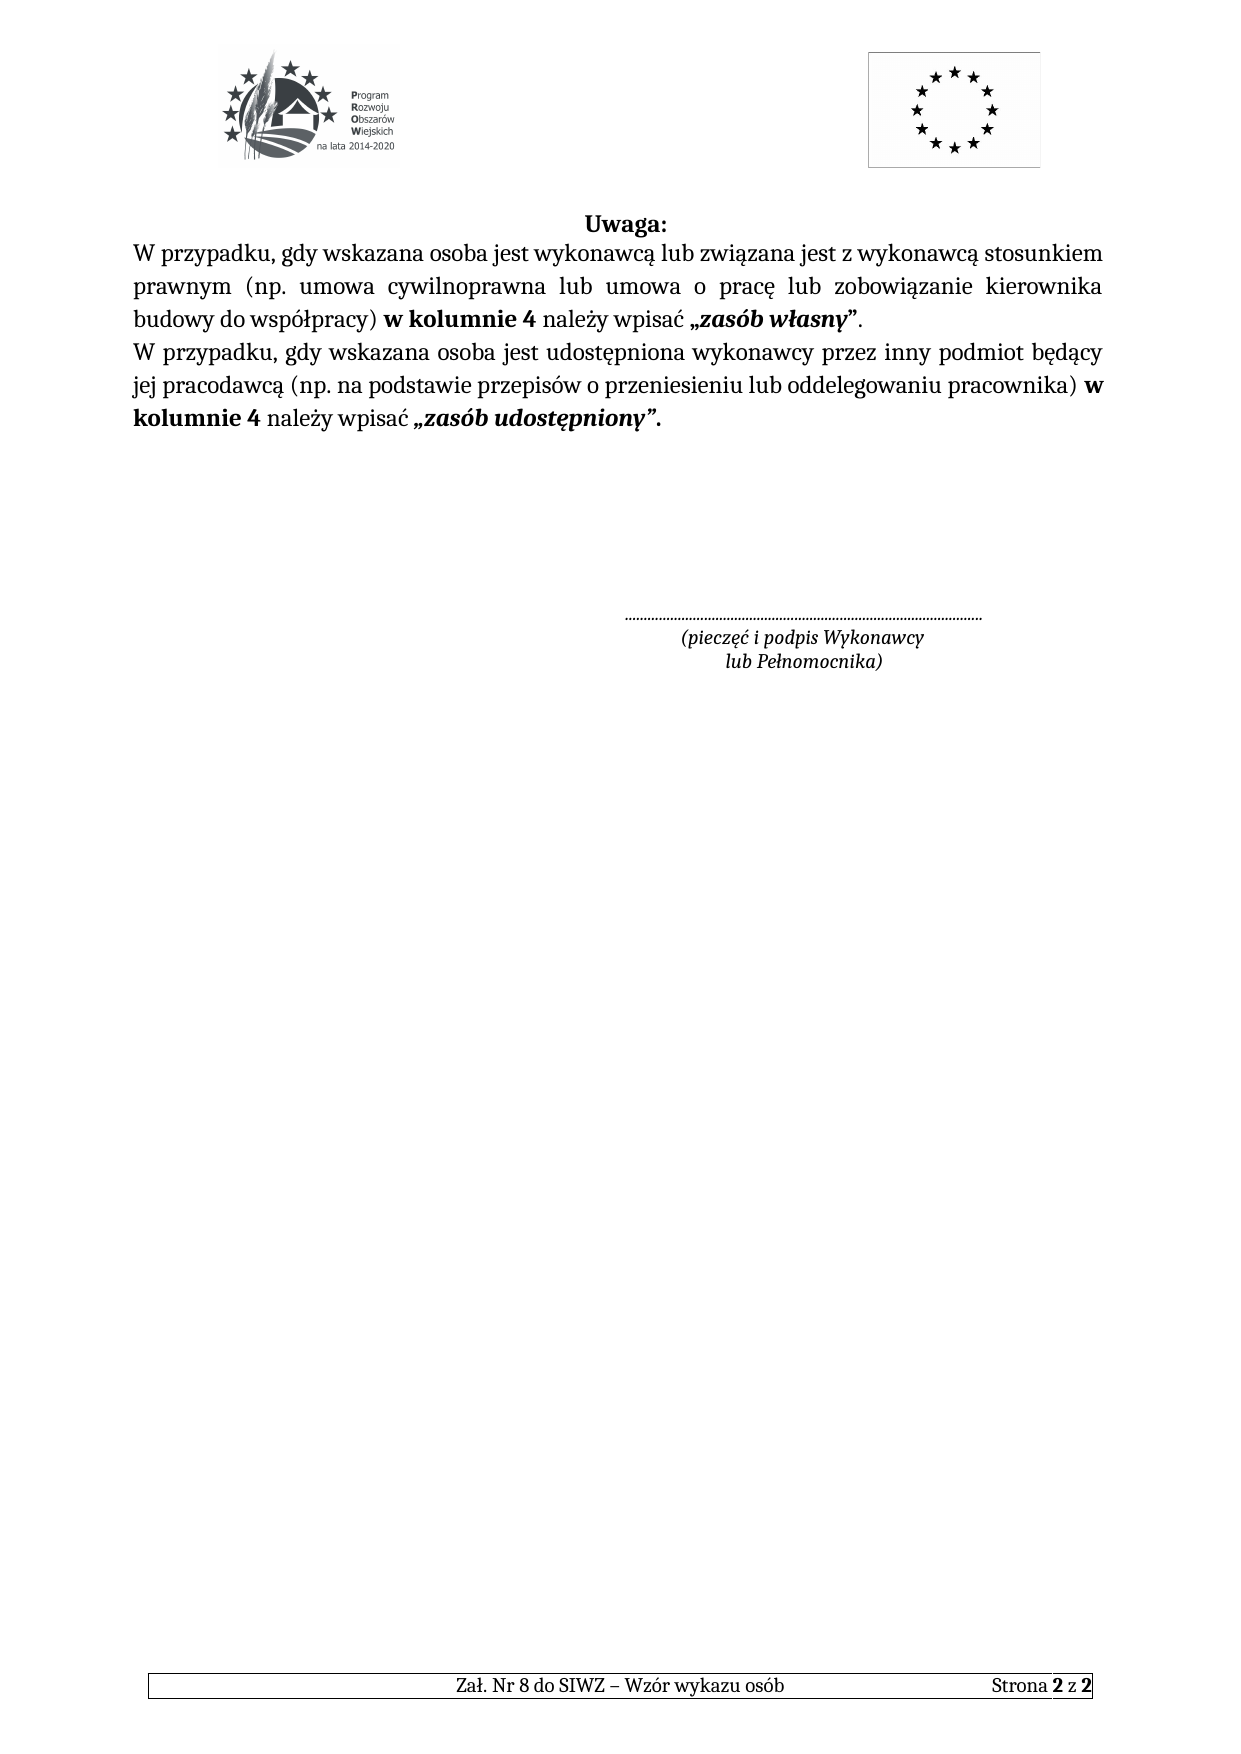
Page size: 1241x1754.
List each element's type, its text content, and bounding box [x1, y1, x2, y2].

text Uwaga: [148, 210, 1104, 239]
text ............................................................................................... [516, 602, 1092, 626]
picture [868, 52, 1041, 168]
text W przypadku, gdy wskazana osoba jest udostępniona wykonawcy przez inny podmiot będący jej pracodawcą (np. na podstawie przepisów o przeniesieniu lub oddelegowaniu pracownika) w kolumnie 4 należy wpisać „zasób udostępniony”. [133, 338, 1104, 433]
text (pieczęć i podpis Wykonawcy lub Pełnomocnika) [516, 626, 1092, 674]
picture [217, 44, 400, 168]
text W przypadku, gdy wskazana osoba jest wykonawcą lub związana jest z wykonawcą stosunkiem prawnym (np. umowa cywilnoprawna lub umowa o pracę lub zobowiązanie kierownika budowy do współpracy) w kolumnie 4 należy wpisać „zasób własny”. [133, 239, 1104, 333]
